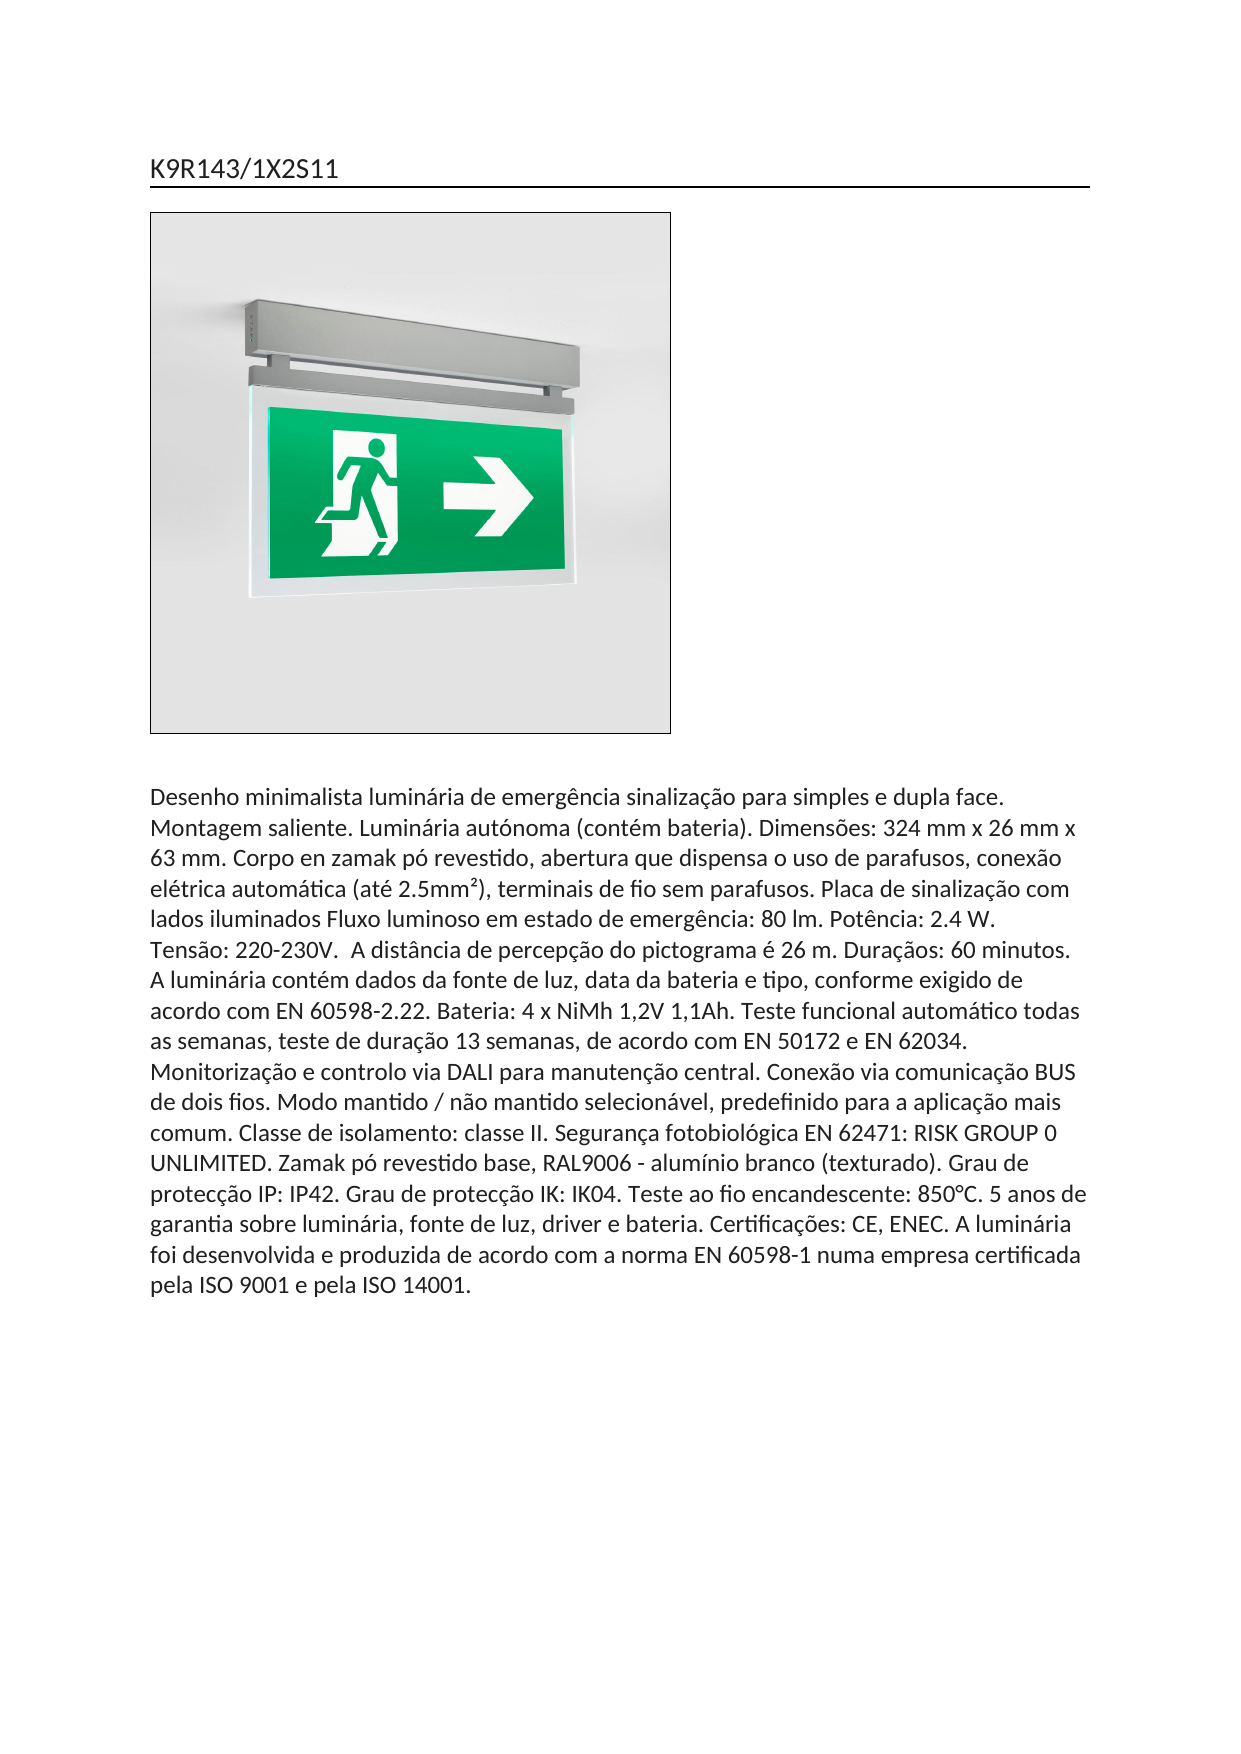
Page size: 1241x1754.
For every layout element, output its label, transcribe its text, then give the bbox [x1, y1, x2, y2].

text K9R143/1X2S11 [150, 150, 1090, 186]
text Desenho minimalista luminária de emergência sinalização para simples e dupla face. Montagem saliente. Luminária autónoma (contém bateria). Dimensões: 324 mm x 26 mm x 63 mm. Corpo en zamak pó revestido, abertura que dispensa o uso de parafusos, conexão elétrica automática (até 2.5mm²), terminais de fio sem parafusos. Placa de sinalização com lados iluminados Fluxo luminoso em estado de emergência: 80 lm. Potência: 2.4 W. Tensão: 220-230V. A distância de percepção do pictograma é 26 m. Duraçãos: 60 minutos. A luminária contém dados da fonte de luz, data da bateria e tipo, conforme exigido de acordo com EN 60598-2.22. Bateria: 4 x NiMh 1,2V 1,1Ah. Teste funcional automático todas as semanas, teste de duração 13 semanas, de acordo com EN 50172 e EN 62034. Monitorização e controlo via DALI para manutenção central. Conexão via comunicação BUS de dois fios. Modo mantido / não mantido selecionável, predefinido para a aplicação mais comum. Classe de isolamento: classe II. Segurança fotobiológica EN 62471: RISK GROUP 0 UNLIMITED. Zamak pó revestido base, RAL9006 - alumínio branco (texturado). Grau de protecção IP: IP42. Grau de protecção IK: IK04. Teste ao fio encandescente: 850°C. 5 anos de garantia sobre luminária, fonte de luz, driver e bateria. Certificações: CE, ENEC. A luminária foi desenvolvida e produzida de acordo com a norma EN 60598-1 numa empresa certificada pela ISO 9001 e pela ISO 14001. [150, 781, 1090, 1300]
picture [151, 213, 670, 733]
